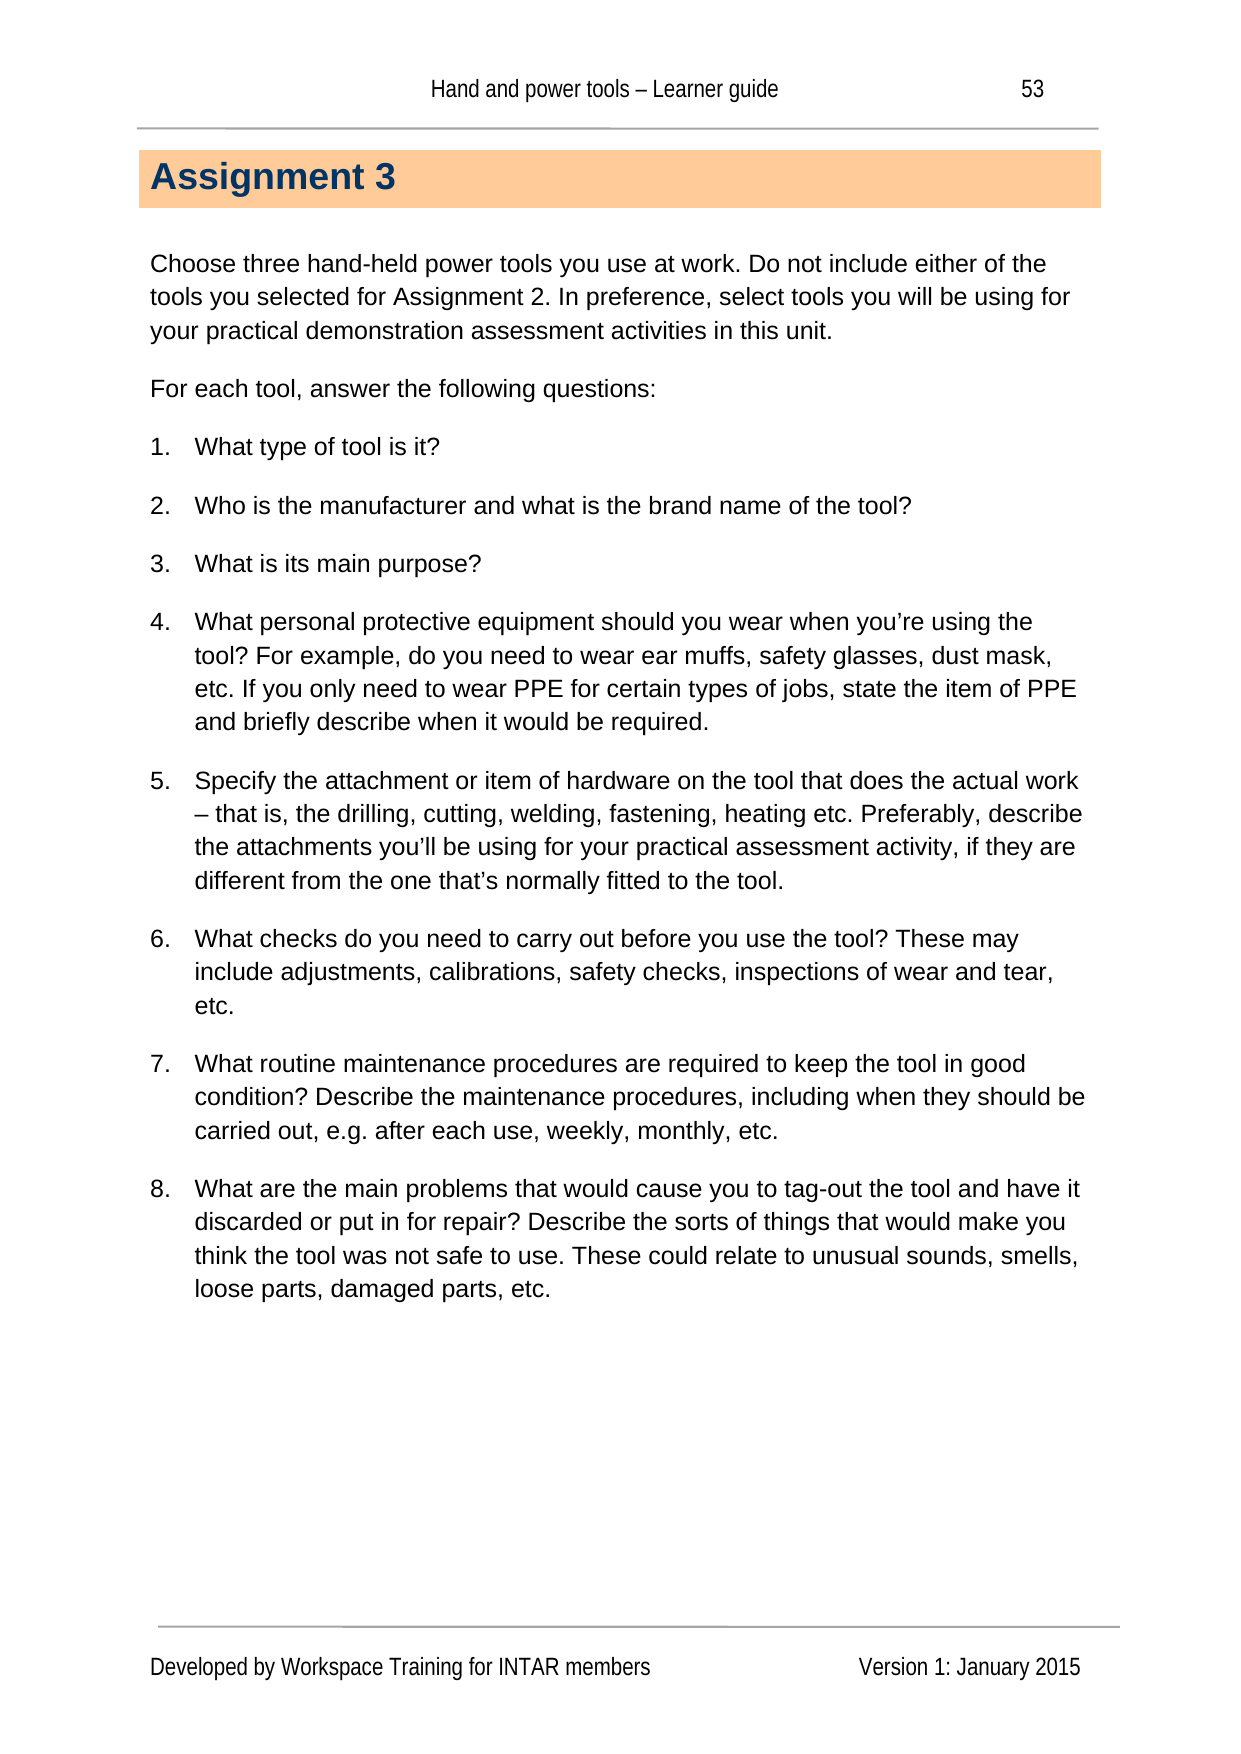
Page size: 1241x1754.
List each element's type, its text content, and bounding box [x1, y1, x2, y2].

list What are the main problems that would cause you to tag-out the tool and have it discarded or put in for repair? Describe the sorts of things that would make you think the tool was not safe to use. These could relate to unusual sounds, smells, loose parts, damaged parts, etc. [150, 1171, 1090, 1304]
list What routine maintenance procedures are required to keep the tool in good condition? Describe the maintenance procedures, including when they should be carried out, e.g. after each use, weekly, monthly, etc. [150, 1046, 1090, 1146]
text For each tool, answer the following questions: [150, 371, 1090, 404]
list What is its main purpose? [150, 546, 1090, 579]
list What type of tool is it? [150, 429, 1090, 462]
list Specify the attachment or item of hardware on the tool that does the actual work – that is, the drilling, cutting, welding, fastening, heating etc. Preferably, describe the attachments you’ll be using for your practical assessment activity, if they are different from the one that’s normally fitted to the tool. [150, 762, 1090, 896]
list What personal protective equipment should you wear when you’re using the tool? For example, do you need to wear ear muffs, safety glasses, dust mask, etc. If you only need to wear PPE for certain types of jobs, state the item of PPE and briefly describe when it would be required. [150, 604, 1090, 737]
text Choose three hand-held power tools you use at work. Do not include either of the tools you selected for Assignment 2. In preference, select tools you will be using for your practical demonstration assessment activities in this unit. [150, 246, 1090, 346]
list Who is the manufacturer and what is the brand name of the tool? [150, 487, 1090, 521]
list What checks do you need to carry out before you use the tool? These may include adjustments, calibrations, safety checks, inspections of wear and tear, etc. [150, 921, 1090, 1021]
table_header Assignment 3 [139, 150, 1101, 208]
